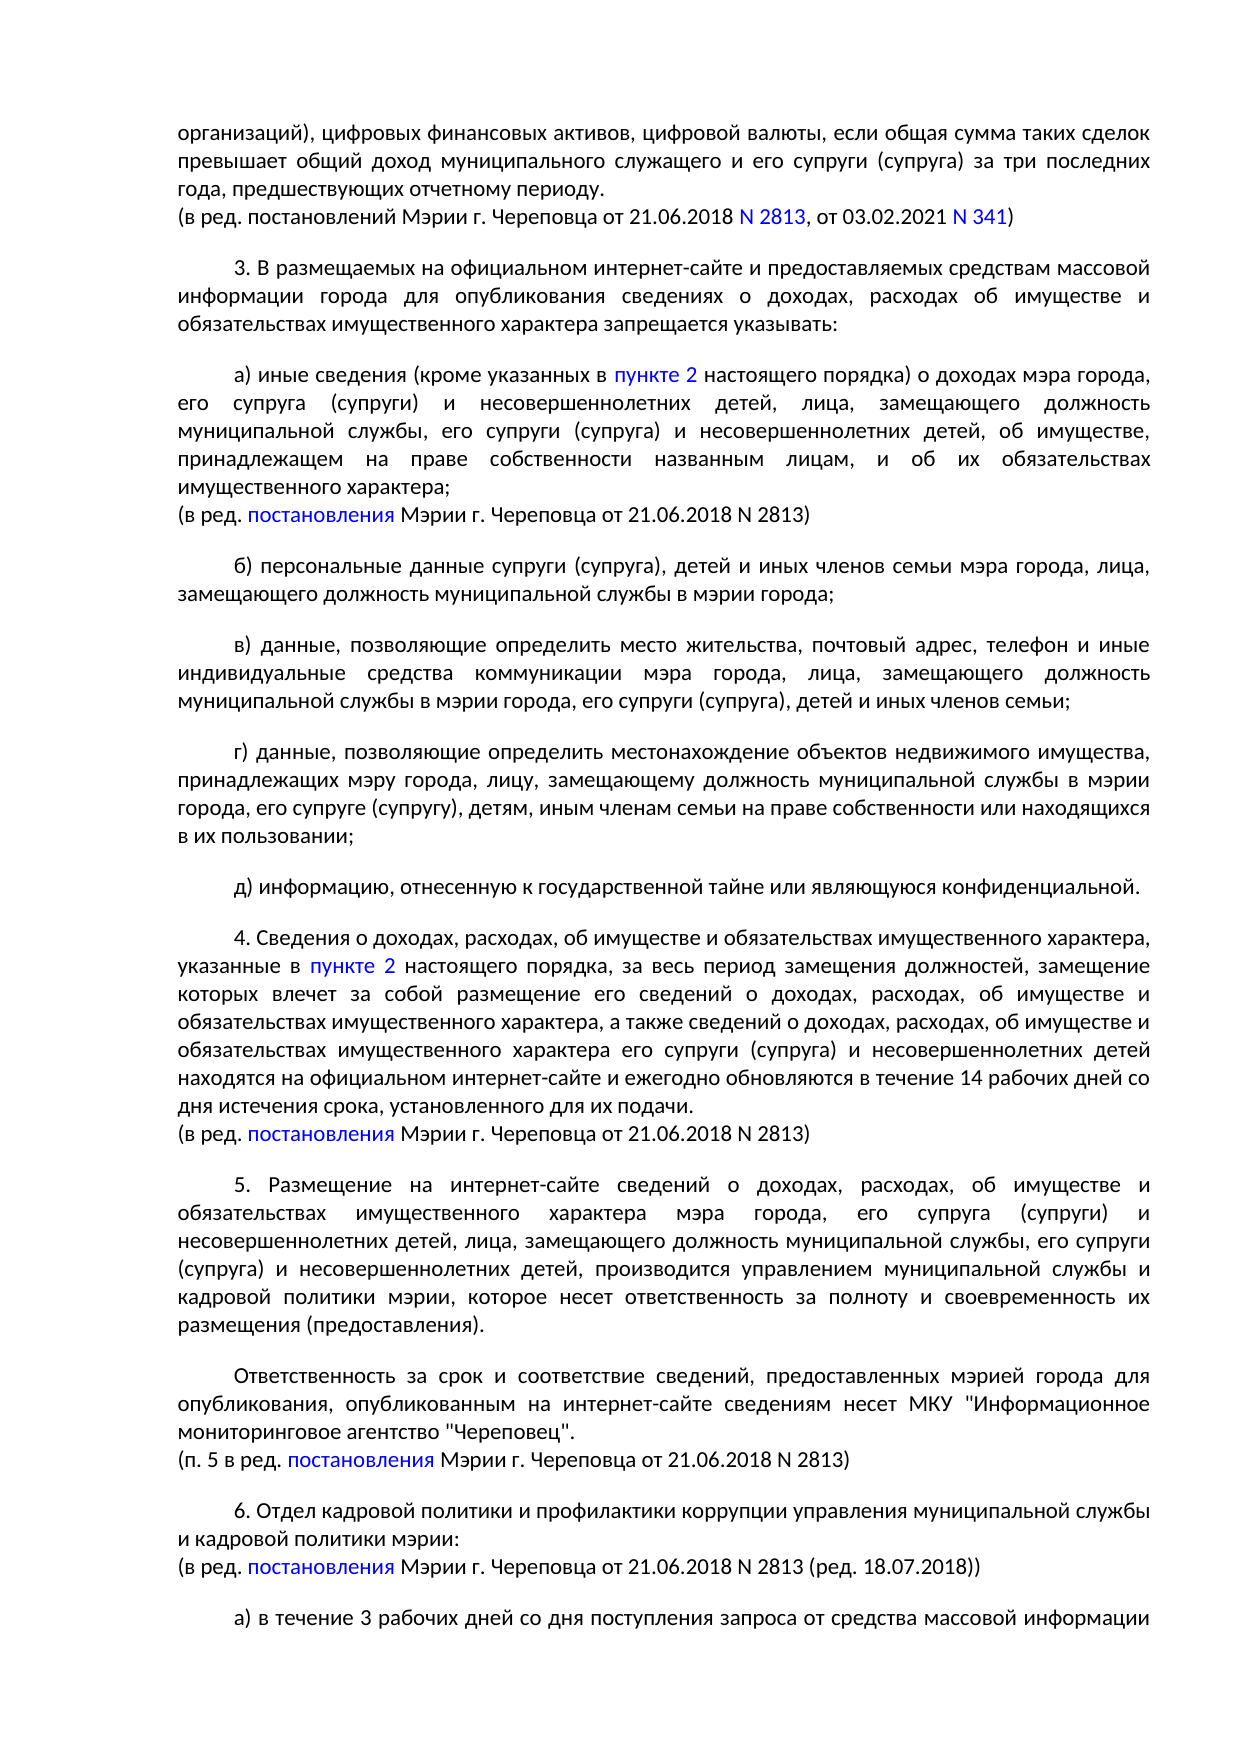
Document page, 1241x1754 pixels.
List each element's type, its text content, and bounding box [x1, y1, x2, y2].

text 6. Отдел кадровой политики и профилактики коррупции управления муниципальной службы и кадровой политики мэрии: [177, 1496, 1152, 1552]
text (в ред. постановлений Мэрии г. Череповца от 21.06.2018 N 2813, от 03.02.2021 N 341) [177, 202, 1152, 230]
text 4. Сведения о доходах, расходах, об имуществе и обязательствах имущественного характера, указанные в пункте 2 настоящего порядка, за весь период замещения должностей, замещение которых влечет за собой размещение его сведений о доходах, расходах, об имуществе и обязательствах имущественного характера, а также сведений о доходах, расходах, об имуществе и обязательствах имущественного характера его супруги (супруга) и несовершеннолетних детей находятся на официальном интернет-сайте и ежегодно обновляются в течение 14 рабочих дней со дня истечения срока, установленного для их подачи. [177, 923, 1152, 1119]
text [177, 118, 1152, 202]
text 3. В размещаемых на официальном интернет-сайте и предоставляемых средствам массовой информации города для опубликования сведениях о доходах, расходах об имуществе и обязательствах имущественного характера запрещается указывать: [177, 253, 1152, 337]
text 5. Размещение на интернет-сайте сведений о доходах, расходах, об имуществе и обязательствах имущественного характера мэра города, его супруга (супруги) и несовершеннолетних детей, лица, замещающего должность муниципальной службы, его супруги (супруга) и несовершеннолетних детей, производится управлением муниципальной службы и кадровой политики мэрии, которое несет ответственность за полноту и своевременность их размещения (предоставления). [177, 1170, 1152, 1338]
text в) данные, позволяющие определить место жительства, почтовый адрес, телефон и иные индивидуальные средства коммуникации мэра города, лица, замещающего должность муниципальной службы в мэрии города, его супруги (супруга), детей и иных членов семьи; [177, 630, 1152, 714]
text (в ред. постановления Мэрии г. Череповца от 21.06.2018 N 2813 (ред. 18.07.2018)) [177, 1552, 1152, 1580]
text б) персональные данные супруги (супруга), детей и иных членов семьи мэра города, лица, замещающего должность муниципальной службы в мэрии города; [177, 551, 1152, 607]
text г) данные, позволяющие определить местонахождение объектов недвижимого имущества, принадлежащих мэру города, лицу, замещающему должность муниципальной службы в мэрии города, его супруге (супругу), детям, иным членам семьи на праве собственности или находящихся в их пользовании; [177, 737, 1152, 849]
text Ответственность за срок и соответствие сведений, предоставленных мэрией города для опубликования, опубликованным на интернет-сайте сведениям несет МКУ "Информационное мониторинговое агентство "Череповец". [177, 1361, 1152, 1445]
text (п. 5 в ред. постановления Мэрии г. Череповца от 21.06.2018 N 2813) [177, 1445, 1152, 1473]
text д) информацию, отнесенную к государственной тайне или являющуюся конфиденциальной. [177, 872, 1152, 900]
text (в ред. постановления Мэрии г. Череповца от 21.06.2018 N 2813) [177, 1119, 1152, 1147]
text (в ред. постановления Мэрии г. Череповца от 21.06.2018 N 2813) [177, 500, 1152, 528]
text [177, 1603, 1152, 1631]
text а) иные сведения (кроме указанных в пункте 2 настоящего порядка) о доходах мэра города, его супруга (супруги) и несовершеннолетних детей, лица, замещающего должность муниципальной службы, его супруги (супруга) и несовершеннолетних детей, об имуществе, принадлежащем на праве собственности названным лицам, и об их обязательствах имущественного характера; [177, 360, 1152, 500]
